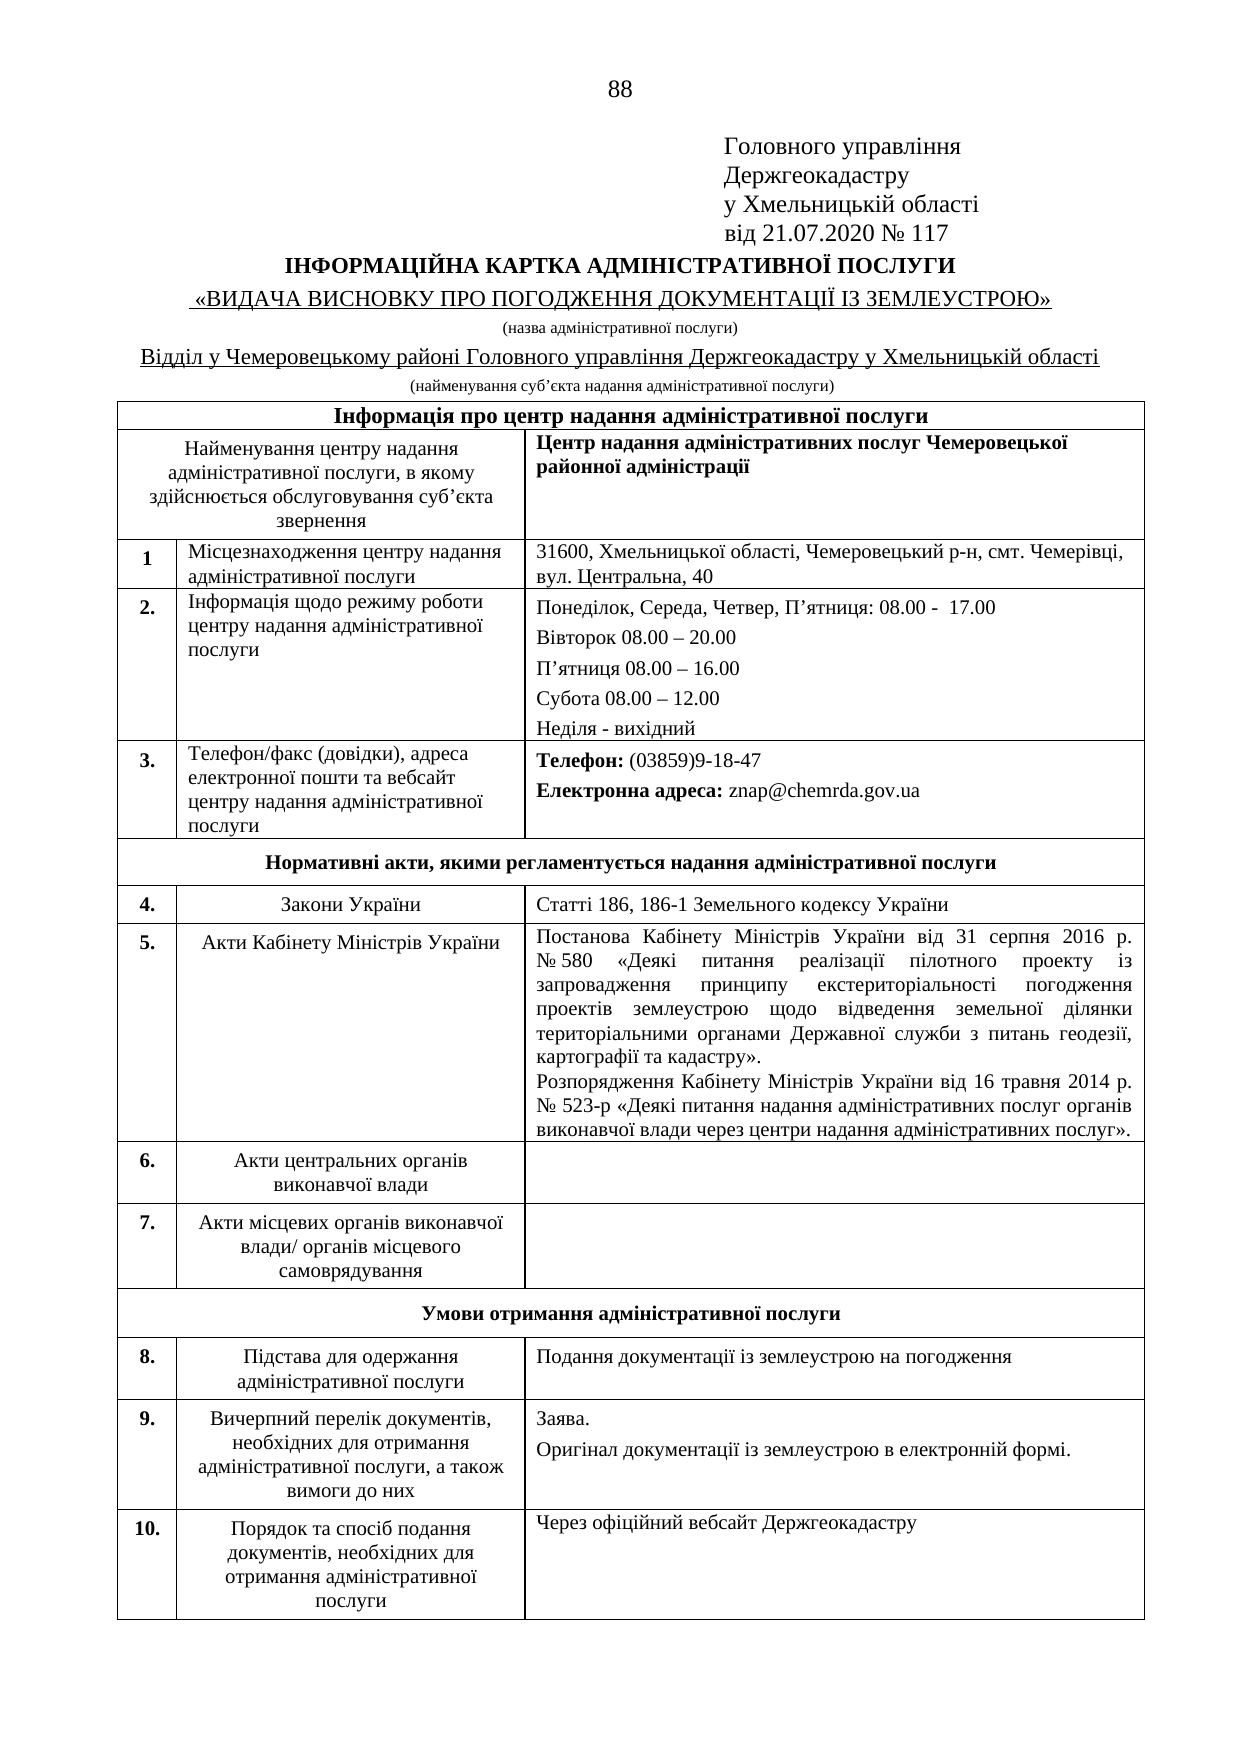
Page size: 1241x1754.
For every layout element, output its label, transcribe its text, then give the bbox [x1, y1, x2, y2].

table_cell 9. [118, 1400, 176, 1509]
table_cell Подання документації із землеустрою на погодження [526, 1338, 1144, 1399]
table_cell 4. [118, 886, 176, 922]
table_cell Статті 186, 186-1 Земельного кодексу України [526, 886, 1144, 922]
table_cell Вичерпний перелік документів, необхідних для отримання адміністративної послуги, а також вимоги до них [177, 1400, 524, 1509]
table_cell 3. [118, 741, 176, 837]
table_cell Постанова Кабінету Міністрів України від 31 серпня 2016 р. № 580 «Деякі питання реалізації пілотного проекту із запровадження принципу екстериторіальності погодження проектів землеустрою щодо відведення земельної ділянки територіальними органами Державної служби з питань геодезії, картографії та кадастру». Розпорядження Кабінету Міністрів України від 16 травня 2014 р. № 523-р «Деякі питання надання адміністративних послуг органів виконавчої влади через центри надання адміністративних послуг». [526, 924, 1144, 1141]
table_cell Телефон: (03859)9-18-47 Електронна адреса: znap@chemrda.gov.ua [526, 741, 1144, 837]
table_cell Понеділок, Середа, Четвер, П’ятниця: 08.00 - 17.00 Вівторок 08.00 – 20.00 П’ятниця 08.00 – 16.00 Субота 08.00 – 12.00 Неділя - вихідний [526, 589, 1144, 740]
table_cell 1 [118, 540, 176, 588]
table_cell Закони України [177, 886, 524, 922]
table_cell Інформація щодо режиму роботи центру надання адміністративної послуги [177, 589, 524, 740]
table_cell 6. [118, 1142, 176, 1202]
table_cell Нормативні акти, якими регламентується надання адміністративної послуги [118, 839, 1144, 885]
text «Видача висновку про погодження документації із землеустрою» [118, 285, 1122, 312]
table_cell 7. [118, 1204, 176, 1288]
text від 21.07.2020 № 117 [118, 218, 1122, 246]
table_cell Місцезнаходження центру надання адміністративної послуги [177, 540, 524, 588]
table_cell Через офіційний вебсайт Держгеокадастру [526, 1510, 1144, 1618]
table_cell Підстава для одержання адміністративної послуги [177, 1338, 524, 1399]
table_cell [526, 1204, 1144, 1288]
table_cell 31600, Хмельницької області, Чемеровецький р-н, смт. Чемерівці, вул. Центральна, 40 [526, 540, 1144, 588]
table_cell Телефон/факс (довідки), адреса електронної пошти та вебсайт центру надання адміністративної послуги [177, 741, 524, 837]
table_cell Заява. Оригінал документації із землеустрою в електронній формі. [526, 1400, 1144, 1509]
table_cell Порядок та спосіб подання документів, необхідних для отримання адміністративної послуги [177, 1510, 524, 1618]
text ІНФОРМАЦІЙНА КАРТКА АДМІНІСТРАТИВНОЇ ПОСЛУГИ [118, 253, 1122, 279]
table_header Інформація про центр надання адміністративної послуги [118, 402, 1144, 429]
table_cell Акти центральних органів виконавчої влади [177, 1142, 524, 1202]
table_cell Акти Кабінету Міністрів України [177, 924, 524, 1141]
table_cell 8. [118, 1338, 176, 1399]
text Відділ у Чемеровецькому районі Головного управління Держгеокадастру у Хмельницькій області [118, 343, 1122, 369]
text (найменування суб’єкта надання адміністративної послуги) [118, 376, 1122, 395]
table_cell Акти місцевих органів виконавчої влади/ органів місцевого самоврядування [177, 1204, 524, 1288]
table_cell Центр надання адміністративних послуг Чемеровецької районної адміністрації [526, 430, 1144, 538]
text Головного управління Держгеокадастру [723, 131, 1122, 189]
table_cell Найменування центру надання адміністративної послуги, в якому здійснюється обслуговування суб’єкта звернення [118, 430, 524, 538]
table_cell 10. [118, 1510, 176, 1618]
table_cell 2. [118, 589, 176, 740]
table_cell Умови отримання адміністративної послуги [118, 1289, 1144, 1337]
table_cell 5. [118, 924, 176, 1141]
text у Хмельницькій області [723, 189, 1122, 218]
table_cell [526, 1142, 1144, 1202]
text (назва адміністративної послуги) [118, 318, 1122, 337]
